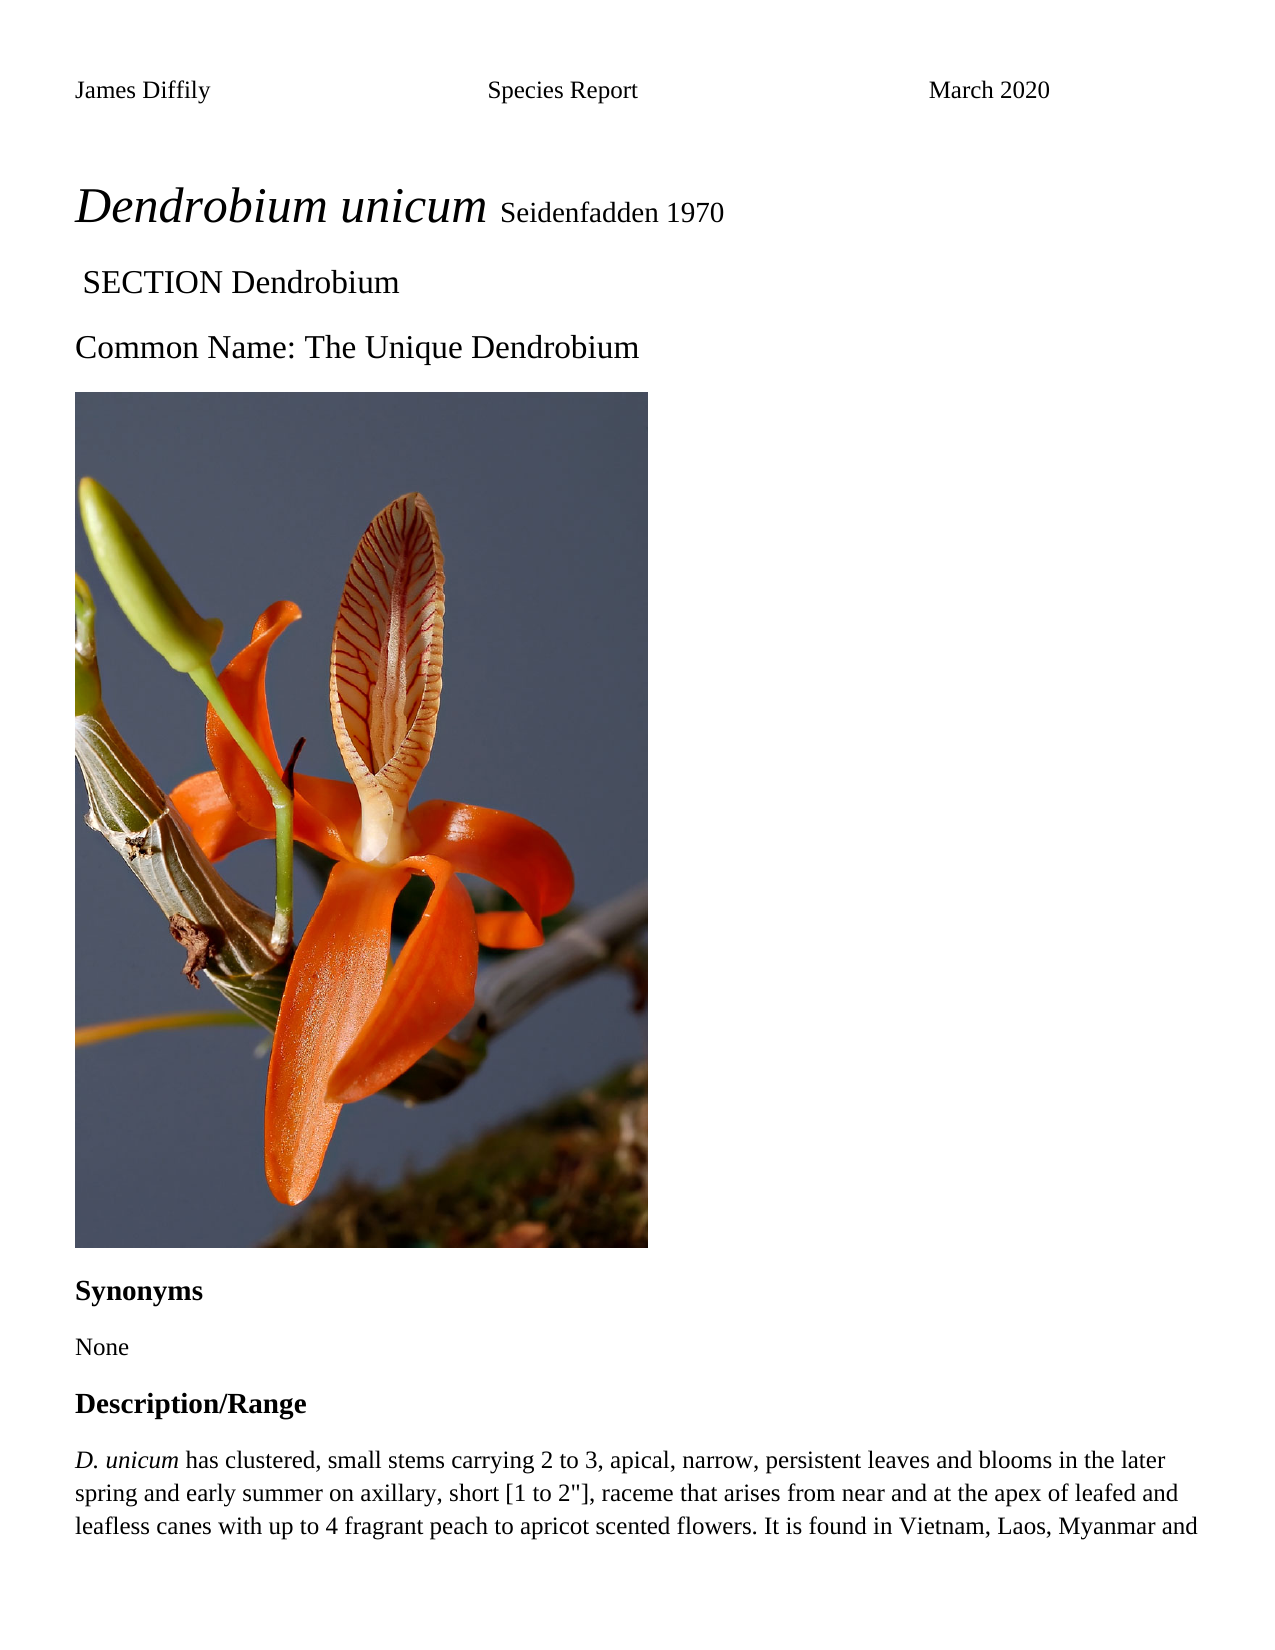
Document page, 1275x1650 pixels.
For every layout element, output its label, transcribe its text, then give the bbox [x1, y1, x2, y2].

text Synonyms [75, 1273, 1200, 1306]
text D. unicum has clustered, small stems carrying 2 to 3, apical, narrow, persistent leaves and blooms in the later spring and early summer on axillary, short [1 to 2"], raceme that arises from near and at the apex of leafed and leafless canes with up to 4 fragrant peach to apricot scented flowers. It is found in Vietnam, Laos, Myanmar and [75, 1445, 1200, 1540]
picture [75, 392, 648, 1248]
text None [75, 1332, 1200, 1361]
text Description/Range [75, 1386, 1200, 1419]
text Dendrobium unicum Seidenfadden 1970 [75, 176, 1200, 233]
text Common Name: The Unique Dendrobium [75, 328, 1200, 366]
text SECTION Dendrobium [75, 263, 1200, 301]
